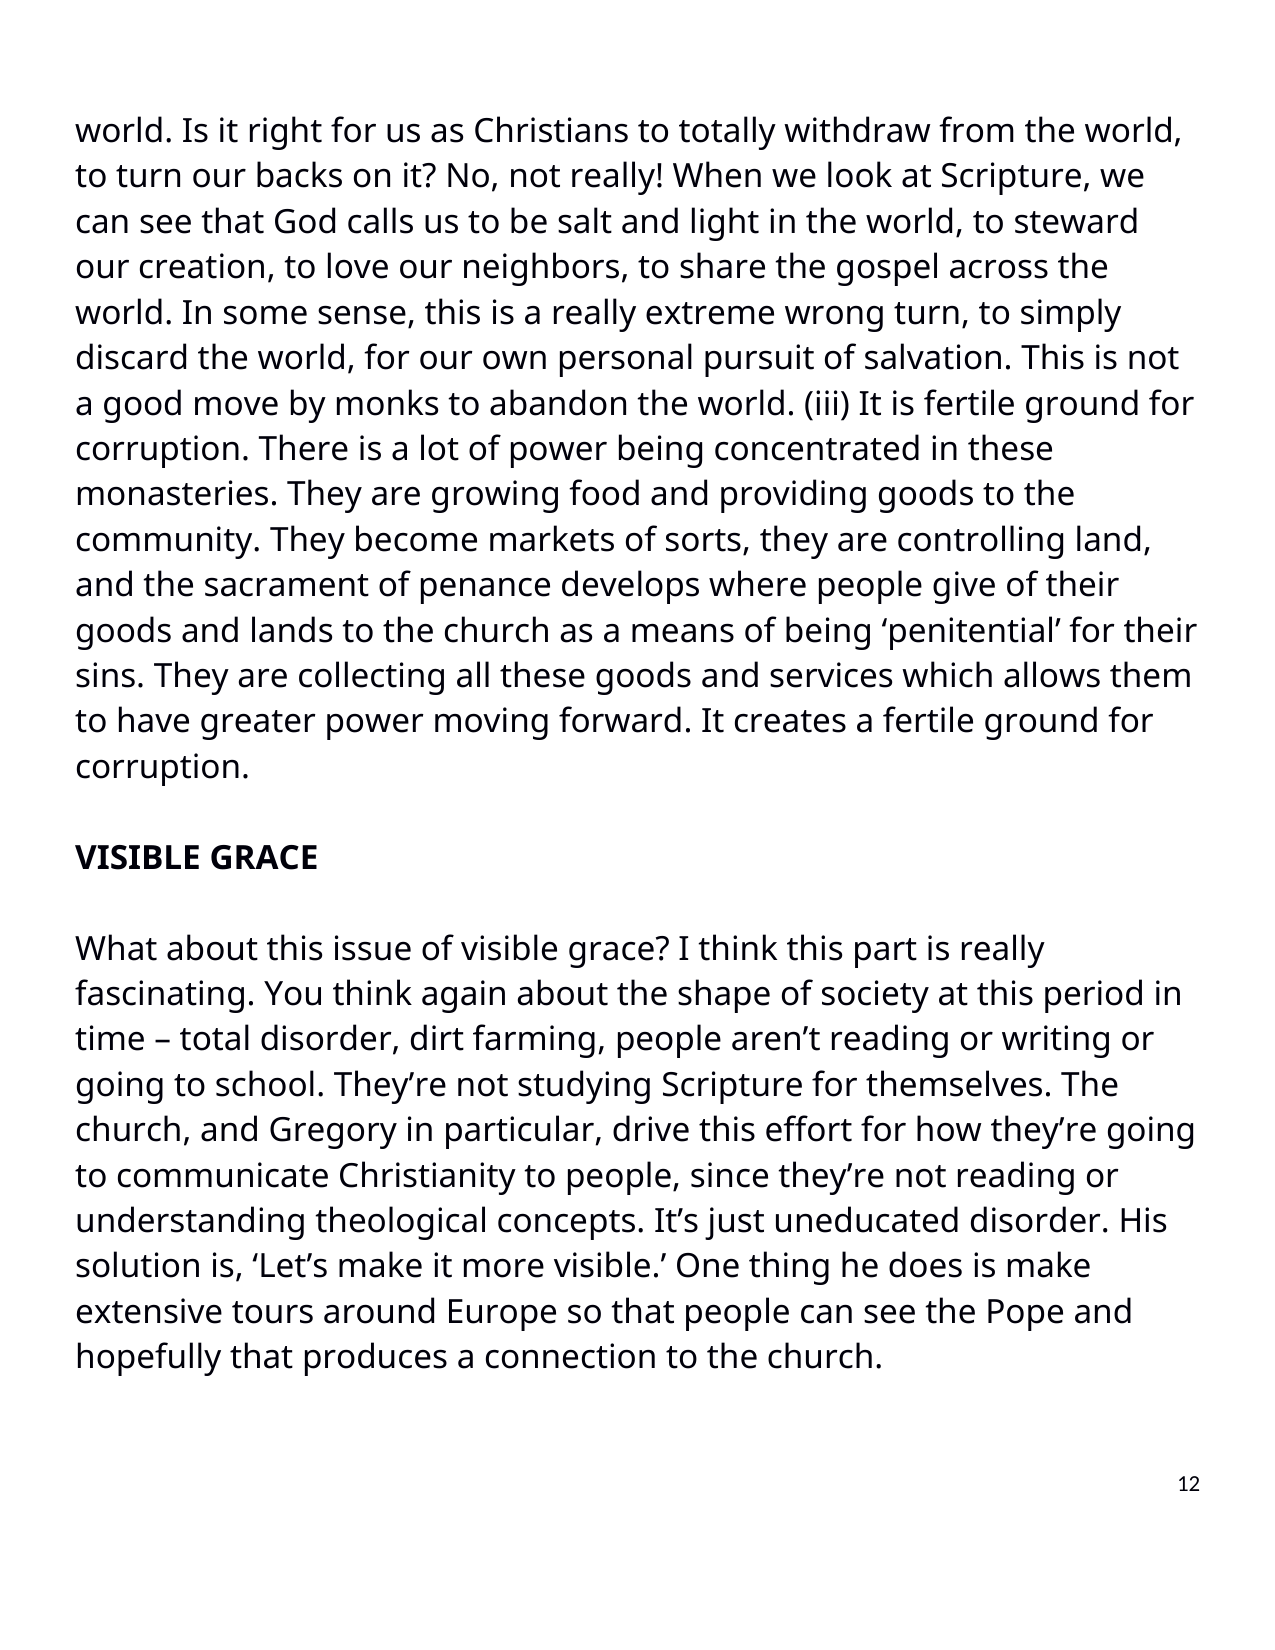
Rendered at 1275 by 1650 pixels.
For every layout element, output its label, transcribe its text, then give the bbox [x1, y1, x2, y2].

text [75, 107, 1200, 788]
text VISIBLE GRACE [75, 833, 1200, 879]
text What about this issue of visible grace? I think this part is really fascinating. You think again about the shape of society at this period in time – total disorder, dirt farming, people aren’t reading or writing or going to school. They’re not studying Scripture for themselves. The church, and Gregory in particular, drive this effort for how they’re going to communicate Christianity to people, since they’re not reading or understanding theological concepts. It’s just uneducated disorder. His solution is, ‘Let’s make it more visible.’ One thing he does is make extensive tours around Europe so that people can see the Pope and hopefully that produces a connection to the church. [75, 924, 1200, 1378]
